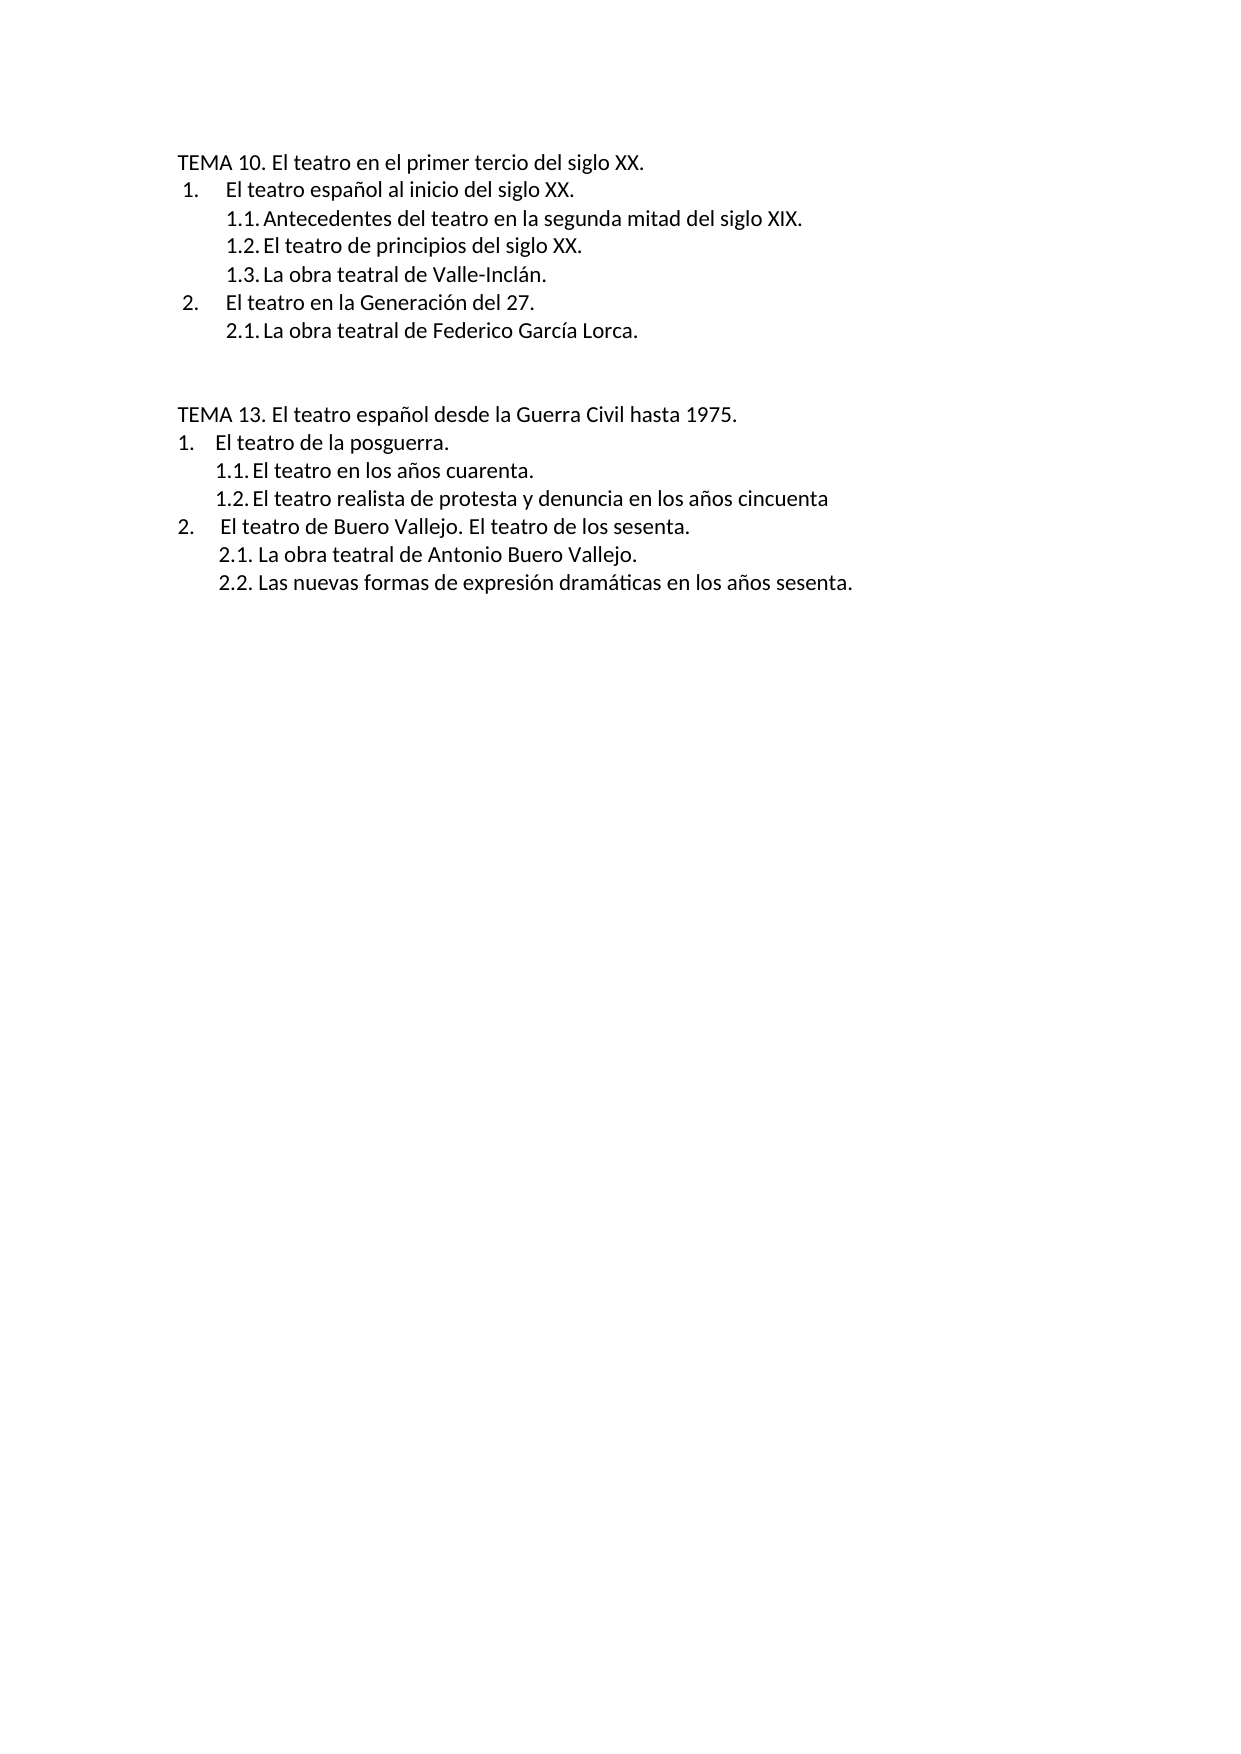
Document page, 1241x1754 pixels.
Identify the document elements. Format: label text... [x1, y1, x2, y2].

text TEMA 13. El teatro español desde la Guerra Civil hasta 1975. [177, 400, 1063, 428]
text TEMA 10. El teatro en el primer tercio del siglo XX. [177, 148, 1063, 176]
list El teatro en la Generación del 27. [182, 288, 1063, 316]
text 2.1. La obra teatral de Antonio Buero Vallejo. [177, 540, 1063, 568]
list Antecedentes del teatro en la segunda mitad del siglo XIX. [226, 204, 1063, 232]
list El teatro en los años cuarenta. [215, 456, 1063, 484]
list La obra teatral de Valle-Inclán. [226, 260, 1063, 288]
text 1. El teatro de la posguerra. [177, 428, 1063, 456]
list El teatro de principios del siglo XX. [226, 232, 1063, 260]
list La obra teatral de Federico García Lorca. [226, 316, 1063, 344]
text 2.2. Las nuevas formas de expresión dramáticas en los años sesenta. [177, 568, 1063, 596]
text 2. El teatro de Buero Vallejo. El teatro de los sesenta. [177, 512, 1063, 540]
list El teatro realista de protesta y denuncia en los años cincuenta [215, 484, 1063, 512]
list El teatro español al inicio del siglo XX. [182, 176, 1063, 204]
